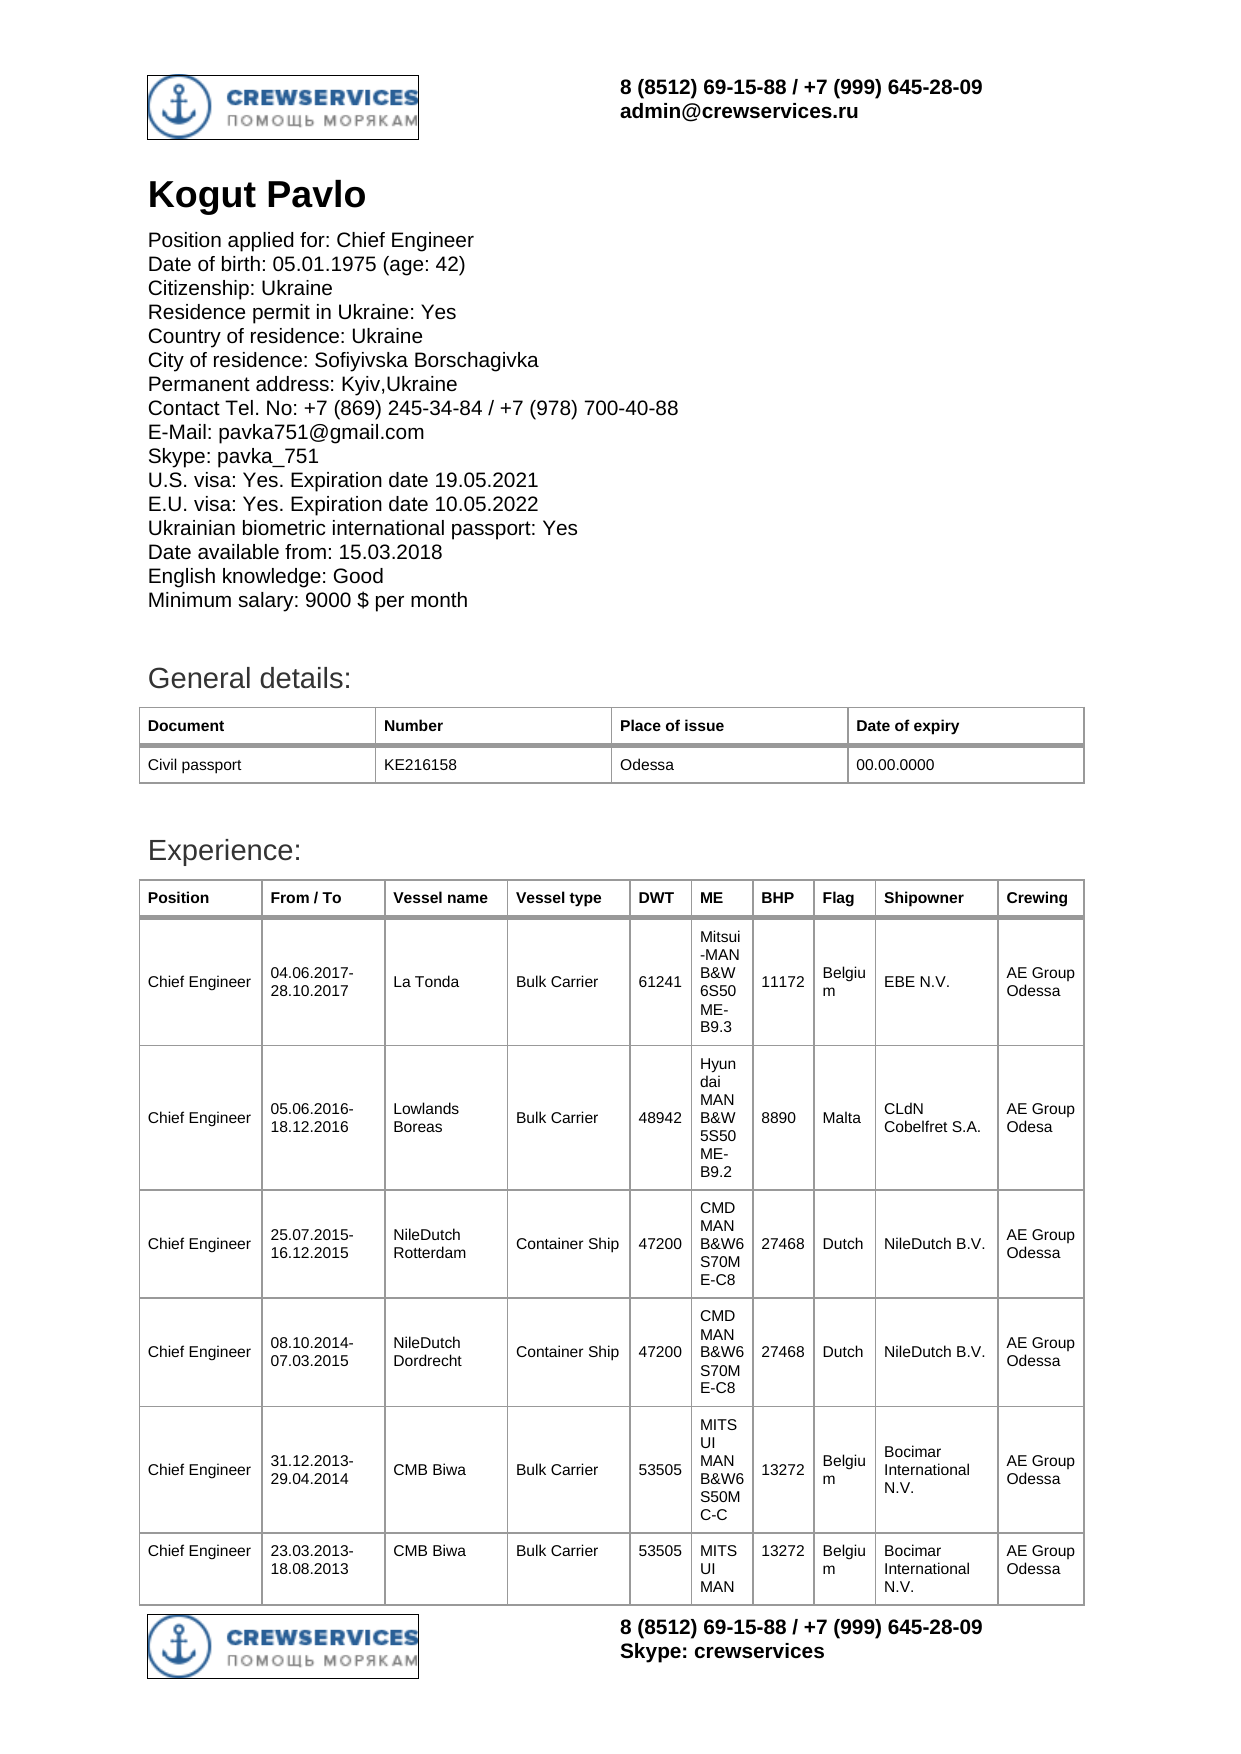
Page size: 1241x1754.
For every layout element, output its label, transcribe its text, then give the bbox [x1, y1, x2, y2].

table_header DWT [631, 881, 691, 915]
table_cell 13272 [754, 1534, 813, 1604]
table_cell 47200 [631, 1191, 691, 1297]
table_cell NileDutch Rotterdam [386, 1191, 507, 1297]
table_cell NileDutch B.V. [876, 1299, 997, 1406]
table_cell Dutch [815, 1299, 875, 1406]
table_cell Belgium [815, 1534, 875, 1604]
table_cell 00.00.0000 [849, 748, 1083, 782]
table_cell CMB Biwa [386, 1534, 507, 1604]
table_header ME [692, 881, 752, 915]
table_cell CMD MAN B&W6S70ME-C8 [692, 1191, 752, 1297]
table_cell Chief Engineer [140, 1407, 261, 1532]
table_cell NileDutch B.V. [876, 1191, 997, 1297]
table_cell AE Group Odessa [999, 1407, 1083, 1532]
table_cell Civil passport [140, 748, 375, 782]
table_cell 8890 [754, 1046, 813, 1189]
picture [148, 1615, 418, 1678]
table_header BHP [754, 881, 813, 915]
table_header From / To [263, 881, 384, 915]
table_cell Chief Engineer [140, 1299, 261, 1406]
table_cell Mitsui-MAN B&W 6S50ME-B9.3 [692, 920, 752, 1044]
table_cell AE Group Odesa [999, 1046, 1083, 1189]
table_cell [263, 1534, 384, 1604]
table_cell Chief Engineer [140, 920, 261, 1044]
table_header Position applied for: Chief Engineer Date of birth: 05.01.1975 (age: 42) Citizenship: Ukraine Residence permit in Ukraine: Yes Country of residence: Ukraine City of residence: Sofiyivska Borschagivka Permanent address: Kyiv,Ukraine Contact Tel. No: +7 (869) 245-34-84 / +7 (978) 700-40-88 E-Mail: pavka751@gmail.com Skype: pavka_751 U.S. visa: Yes. Expiration date 19.05.2021 E.U. visa: Yes. Expiration date 10.05.2022 Ukrainian biometric international passport: Yes Date available from: 15.03.2018 English knowledge: Good Minimum salary: 9000 $ per month [136, 228, 1081, 612]
table_header Number [376, 708, 611, 743]
table_cell 47200 [631, 1299, 691, 1406]
table_cell 11172 [754, 920, 813, 1044]
table_header Place of issue [612, 708, 847, 743]
table_cell Bocimar International N.V. [876, 1407, 997, 1532]
table_cell 05.06.2016-18.12.2016 [263, 1046, 384, 1189]
table_cell 61241 [631, 920, 691, 1044]
table_cell AE Group Odessa [999, 920, 1083, 1044]
table_cell Odessa [612, 748, 847, 782]
table_cell CMD MAN B&W6S70ME-C8 [692, 1299, 752, 1406]
table_cell 53505 [631, 1534, 691, 1604]
table_cell Chief Engineer [140, 1046, 261, 1189]
table_header Date of expiry [849, 708, 1083, 743]
table_cell Chief Engineer [140, 1534, 261, 1604]
picture [148, 76, 418, 139]
table_cell Bulk Carrier [508, 1534, 629, 1604]
table_cell 04.06.2017-28.10.2017 [263, 920, 384, 1044]
table_cell Bulk Carrier [508, 1046, 629, 1189]
table_cell 27468 [754, 1299, 813, 1406]
table_cell Chief Engineer [140, 1191, 261, 1297]
table_cell NileDutch Dordrecht [386, 1299, 507, 1406]
table_cell AE Group Odessa [999, 1299, 1083, 1406]
table_cell AE Group Odessa [999, 1191, 1083, 1297]
table_cell Container Ship [508, 1191, 629, 1297]
table_cell Malta [815, 1046, 875, 1189]
table_cell 13272 [754, 1407, 813, 1532]
table_cell Bulk Carrier [508, 920, 629, 1044]
table_cell Belgium [815, 1407, 875, 1532]
table_cell EBE N.V. [876, 920, 997, 1044]
table_cell Bulk Carrier [508, 1407, 629, 1532]
subtitle General details: [148, 661, 1092, 694]
table_cell Belgium [815, 920, 875, 1044]
table_cell 31.12.2013-29.04.2014 [263, 1407, 384, 1532]
table_cell La Tonda [386, 920, 507, 1044]
table_cell Lowlands Boreas [386, 1046, 507, 1189]
table_header Vessel type [508, 881, 629, 915]
table_header Document [140, 708, 375, 743]
table_cell Hyundai MAN B&W 5S50ME-B9.2 [692, 1046, 752, 1189]
table_cell 48942 [631, 1046, 691, 1189]
table_cell MITSUI MAN B&W6S50MC-C [692, 1407, 752, 1532]
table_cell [692, 1534, 752, 1604]
subtitle Experience: [148, 833, 1092, 866]
table_header Position [140, 881, 261, 915]
table_cell AE Group Odessa [999, 1534, 1083, 1604]
table_cell Dutch [815, 1191, 875, 1297]
table_cell 27468 [754, 1191, 813, 1297]
table_cell KE216158 [376, 748, 611, 782]
table_header Shipowner [876, 881, 997, 915]
subtitle Kogut Pavlo [148, 173, 1092, 216]
table_header Vessel name [386, 881, 507, 915]
table_cell CLdN Cobelfret S.A. [876, 1046, 997, 1189]
table_cell 08.10.2014-07.03.2015 [263, 1299, 384, 1406]
table_cell CMB Biwa [386, 1407, 507, 1532]
table_header Crewing [999, 881, 1083, 915]
table_cell 53505 [631, 1407, 691, 1532]
table_header Flag [815, 881, 875, 915]
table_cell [876, 1534, 997, 1604]
table_cell Container Ship [508, 1299, 629, 1406]
table_cell 25.07.2015-16.12.2015 [263, 1191, 384, 1297]
